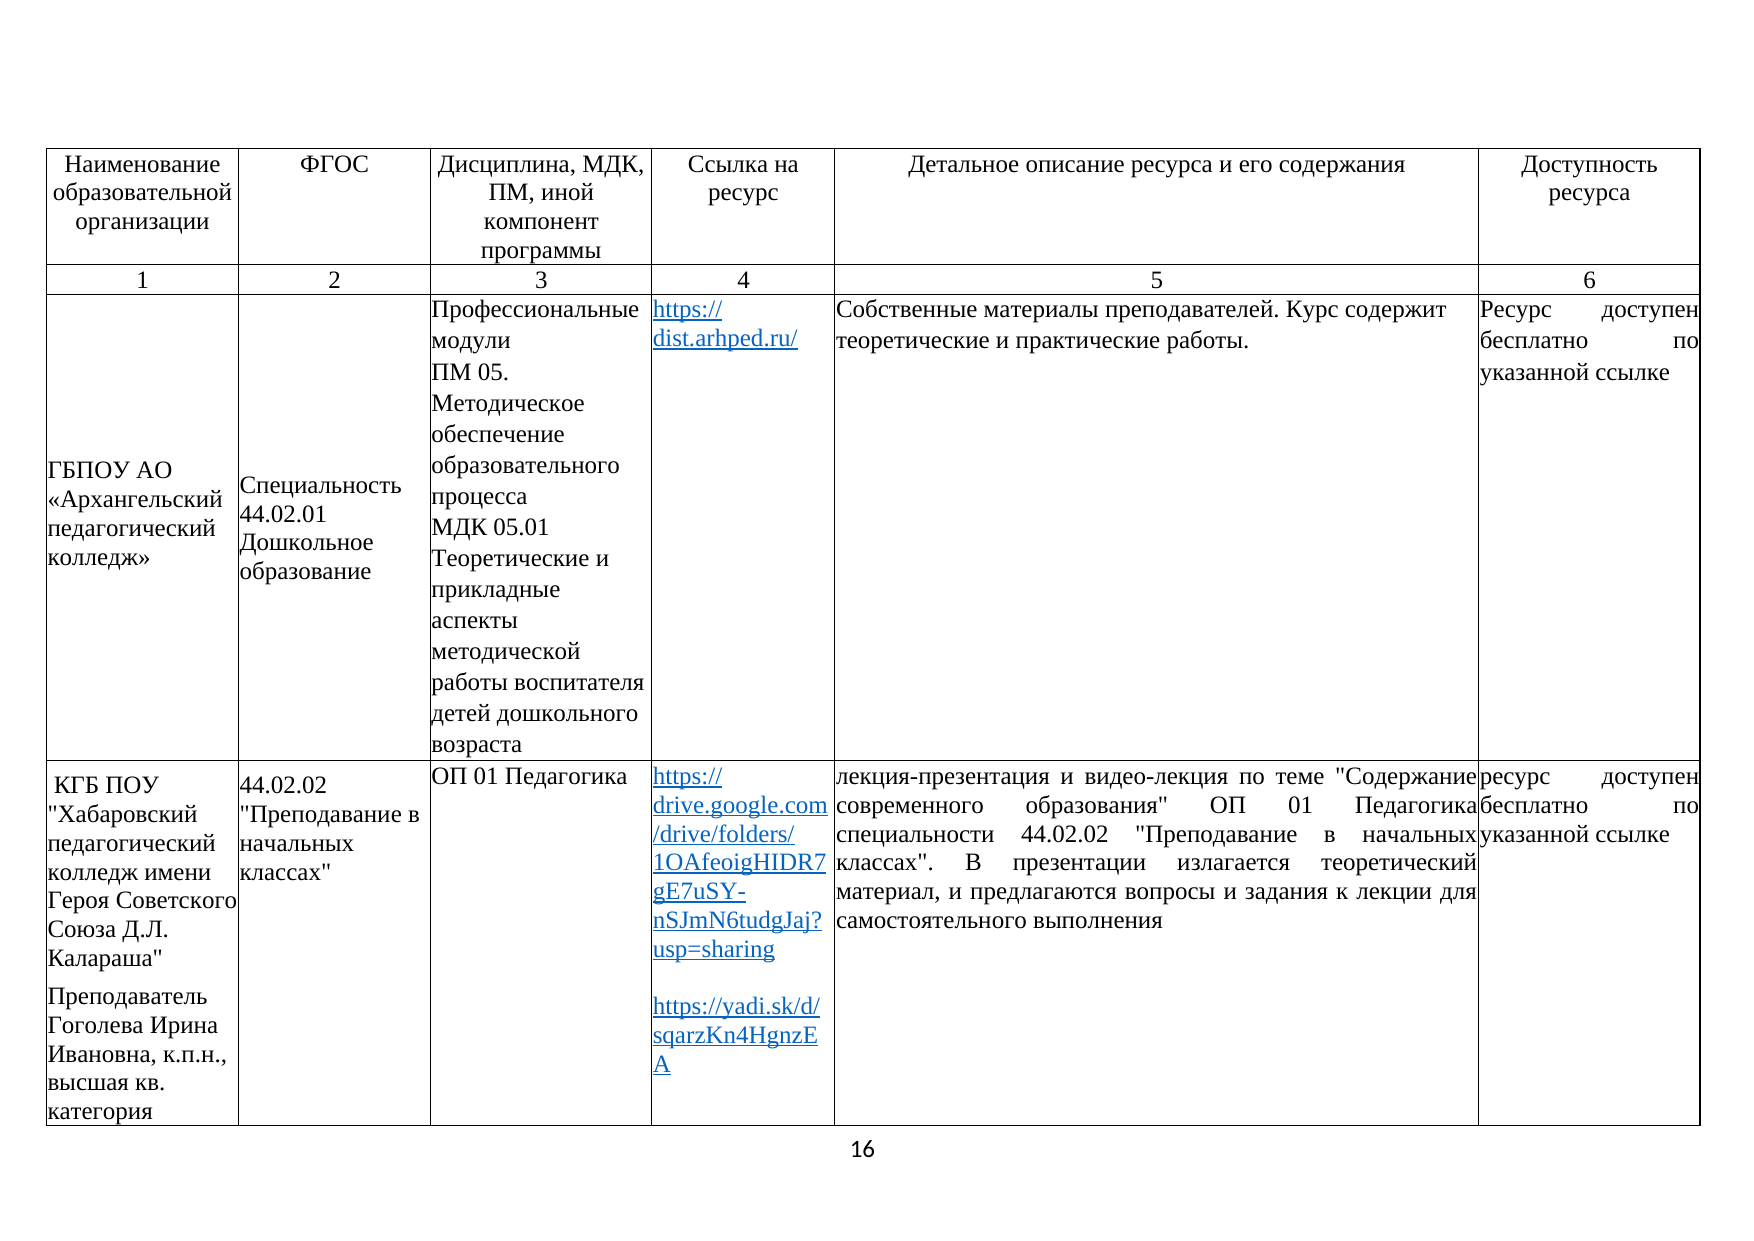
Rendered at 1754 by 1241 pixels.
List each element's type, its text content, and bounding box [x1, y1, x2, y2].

table_cell 6 [1479, 265, 1699, 293]
table_header ФГОС [239, 149, 430, 264]
table_header Ссылка на ресурс [652, 149, 834, 264]
table_cell лекция-презентация и видео-лекция по теме "Содержание современного образования" ОП 01 Педагогика специальности 44.02.02 "Преподавание в начальных классах". В презентации излагается теоретический материал, и предлагаются вопросы и задания к лекции для самостоятельного выполнения [835, 761, 1478, 1125]
table_cell ресурс доступен бесплатно по указанной ссылке [1479, 761, 1699, 1125]
table_header Доступность ресурса [1479, 149, 1699, 264]
table_cell Ресурс доступен бесплатно по указанной ссылке [1479, 295, 1699, 760]
table_cell 2 [239, 265, 430, 293]
table_cell 4 [652, 265, 834, 293]
table_header Детальное описание ресурса и его содержания [835, 149, 1478, 264]
table_cell Специальность 44.02.01 Дошкольное образование [239, 295, 430, 760]
table_cell https://drive.google.com/drive/folders/1OAfeoigHIDR7gE7uSY-nSJmN6tudgJaj?usp=sharing https://yadi.sk/d/sqarzKn4HgnzEA [652, 761, 834, 1125]
table_cell https://dist.arhped.ru/ [652, 295, 834, 760]
table_cell Профессиональные модули ПМ 05. Методическое обеспечение образовательного процесса МДК 05.01 Теоретические и прикладные аспекты методической работы воспитателя детей дошкольного возраста [431, 295, 651, 760]
table_cell 1 [47, 265, 238, 293]
table_cell 5 [835, 265, 1478, 293]
table_header Дисциплина, МДК, ПМ, иной компонент программы [431, 149, 651, 264]
table_cell Собственные материалы преподавателей. Курс содержит теоретические и практические работы. [835, 295, 1478, 760]
table_cell ГБПОУ АО «Архангельский педагогический колледж» [47, 295, 238, 760]
table_cell 3 [431, 265, 651, 293]
table_header Наименование образовательной организации [47, 149, 238, 264]
table_cell ОП 01 Педагогика [431, 761, 651, 1125]
table_cell 44.02.02 "Преподавание в начальных классах" [239, 761, 430, 1125]
